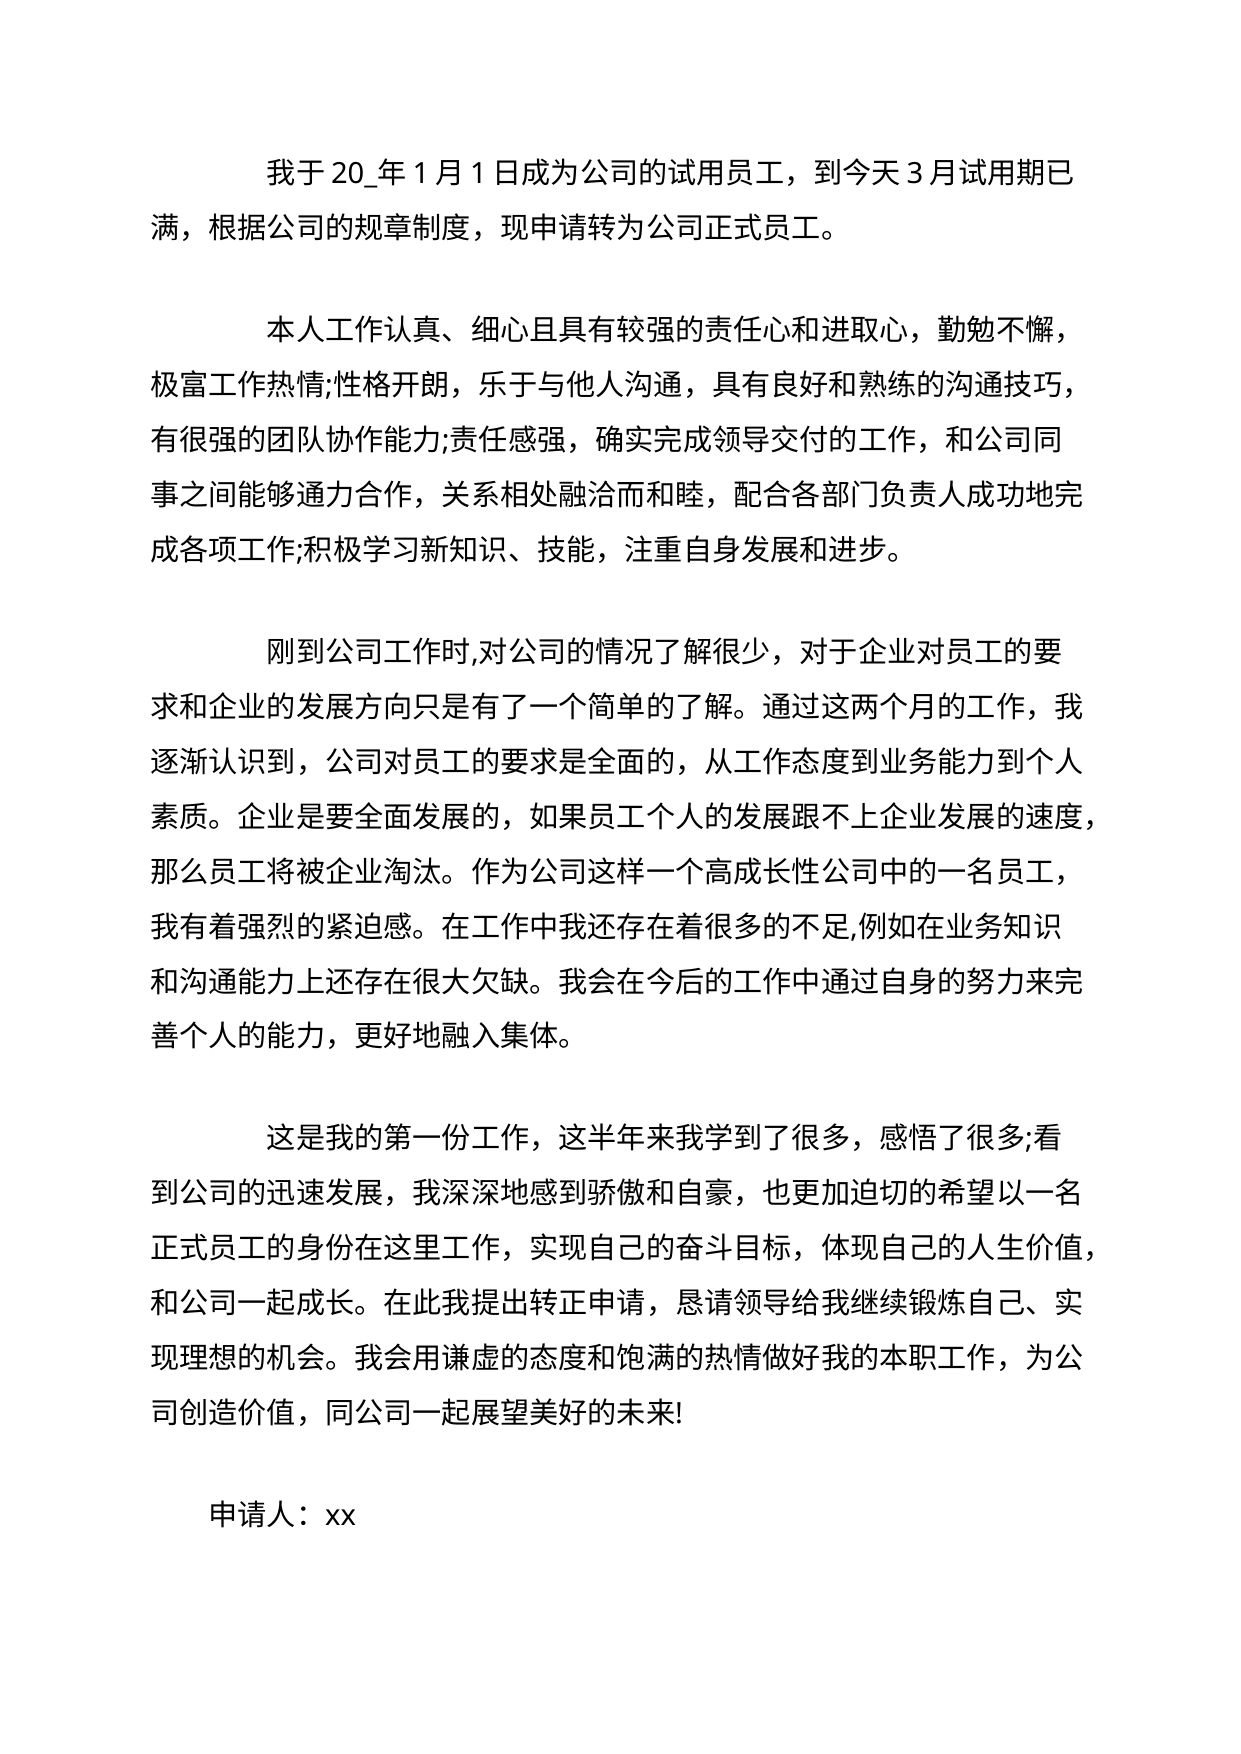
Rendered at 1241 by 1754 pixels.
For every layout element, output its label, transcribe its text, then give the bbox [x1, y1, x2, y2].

text 我于20_年1月1日成为公司的试用员工，到今天3月试用期已满，根据公司的规章制度，现申请转为公司正式员工。 [150, 150, 1090, 247]
text 申请人：xx [150, 1491, 1090, 1534]
text 本人工作认真、细心且具有较强的责任心和进取心，勤勉不懈，极富工作热情;性格开朗，乐于与他人沟通，具有良好和熟练的沟通技巧，有很强的团队协作能力;责任感强，确实完成领导交付的工作，和公司同事之间能够通力合作，关系相处融洽而和睦，配合各部门负责人成功地完成各项工作;积极学习新知识、技能，注重自身发展和进步。 [150, 307, 1090, 569]
text 刚到公司工作时,对公司的情况了解很少，对于企业对员工的要求和企业的发展方向只是有了一个简单的了解。通过这两个月的工作，我逐渐认识到，公司对员工的要求是全面的，从工作态度到业务能力到个人素质。企业是要全面发展的，如果员工个人的发展跟不上企业发展的速度，那么员工将被企业淘汰。作为公司这样一个高成长性公司中的一名员工，我有着强烈的紧迫感。在工作中我还存在着很多的不足,例如在业务知识和沟通能力上还存在很大欠缺。我会在今后的工作中通过自身的努力来完善个人的能力，更好地融入集体。 [150, 628, 1090, 1055]
text 这是我的第一份工作，这半年来我学到了很多，感悟了很多;看到公司的迅速发展，我深深地感到骄傲和自豪，也更加迫切的希望以一名正式员工的身份在这里工作，实现自己的奋斗目标，体现自己的人生价值，和公司一起成长。在此我提出转正申请，恳请领导给我继续锻炼自己、实现理想的机会。我会用谦虚的态度和饱满的热情做好我的本职工作，为公司创造价值，同公司一起展望美好的未来! [150, 1115, 1090, 1432]
